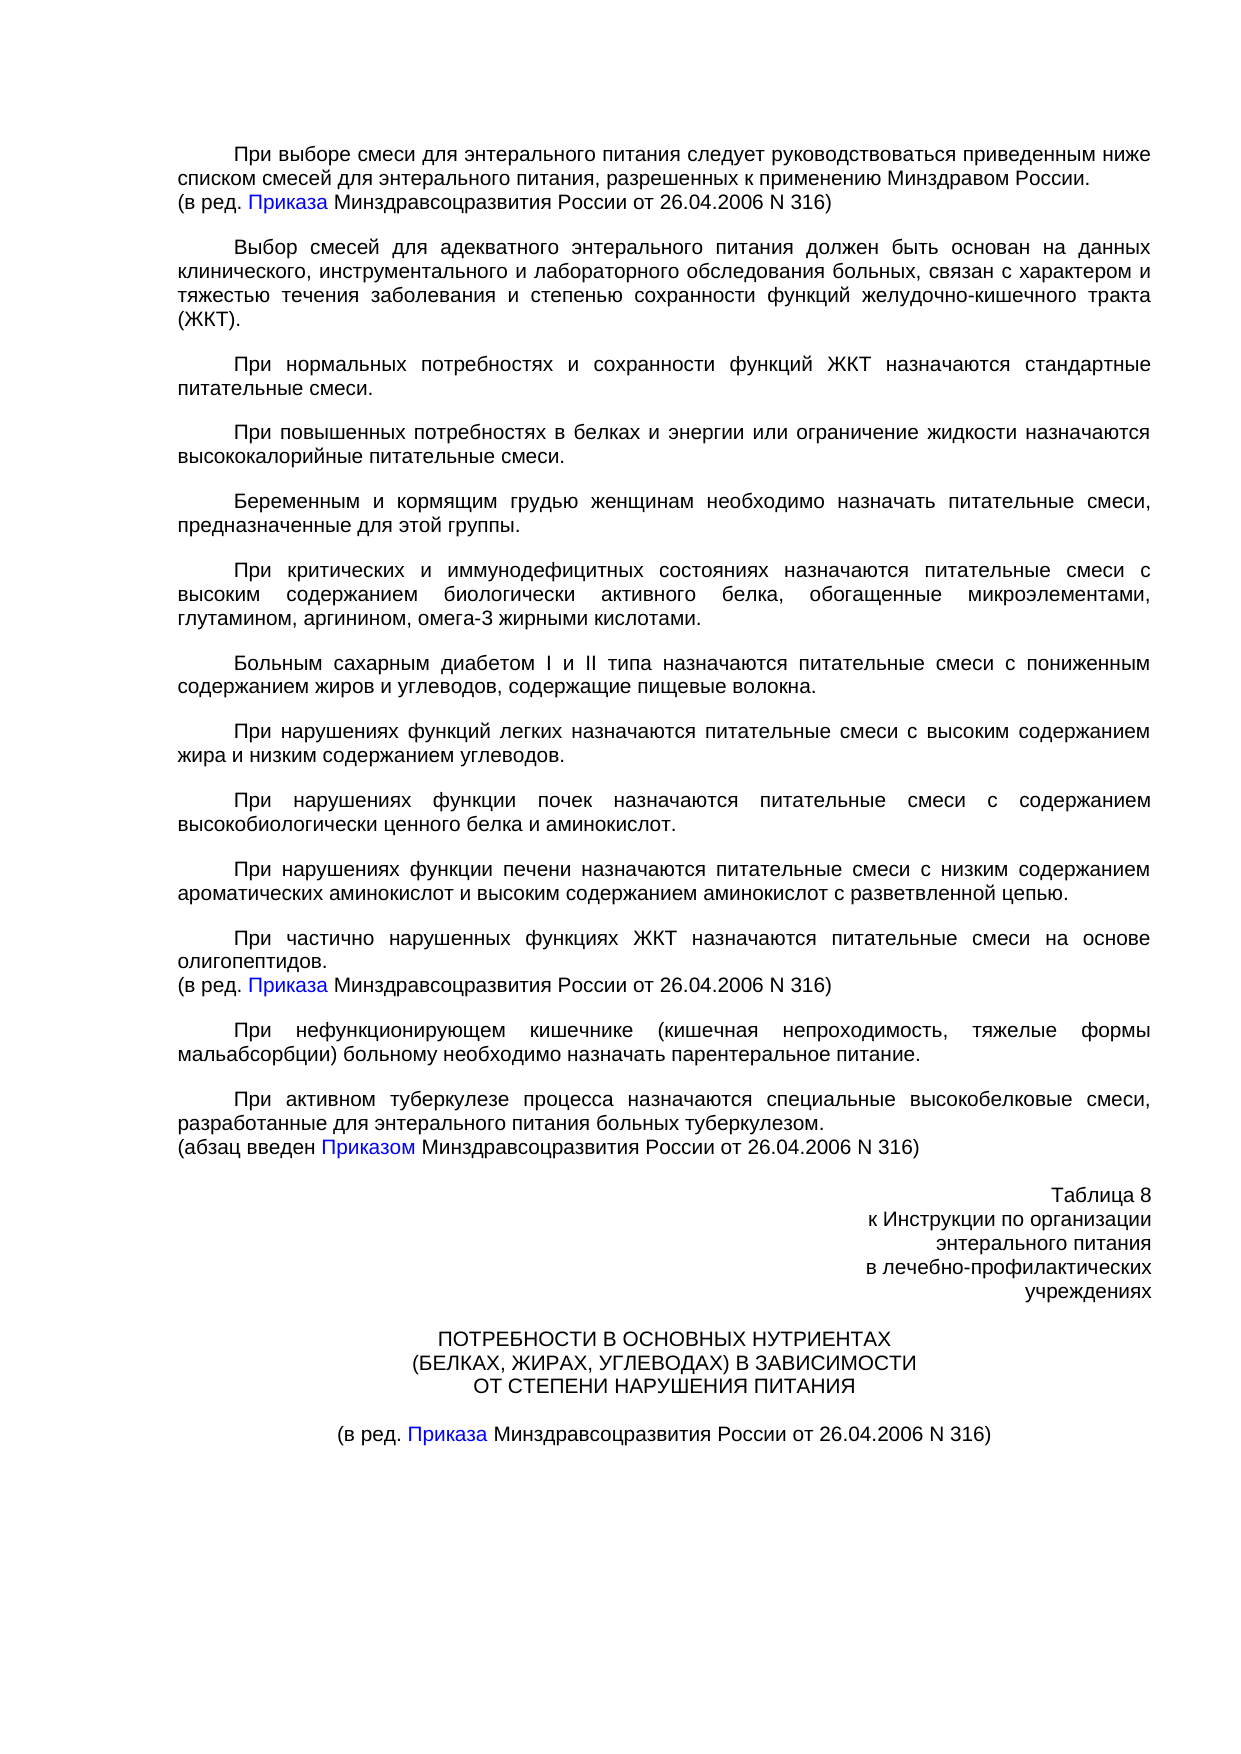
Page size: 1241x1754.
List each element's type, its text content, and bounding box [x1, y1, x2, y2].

text При частично нарушенных функциях ЖКТ назначаются питательные смеси на основе олигопептидов. [177, 925, 1152, 973]
text Выбор смесей для адекватного энтерального питания должен быть основан на данных клинического, инструментального и лабораторного обследования больных, связан с характером и тяжестью течения заболевания и степенью сохранности функций желудочно-кишечного тракта (ЖКТ). [177, 235, 1152, 331]
text (в ред. Приказа Минздравсоцразвития России от 26.04.2006 N 316) [177, 1422, 1152, 1446]
text Беременным и кормящим грудью женщинам необходимо назначать питательные смеси, предназначенные для этой группы. [177, 489, 1152, 537]
text При нарушениях функции печени назначаются питательные смеси с низким содержанием ароматических аминокислот и высоким содержанием аминокислот с разветвленной цепью. [177, 857, 1152, 904]
text При нарушениях функций легких назначаются питательные смеси с высоким содержанием жира и низким содержанием углеводов. [177, 719, 1152, 767]
text Больным сахарным диабетом I и II типа назначаются питательные смеси с пониженным содержанием жиров и углеводов, содержащие пищевые волокна. [177, 650, 1152, 698]
text При активном туберкулезе процесса назначаются специальные высокобелковые смеси, разработанные для энтерального питания больных туберкулезом. [177, 1087, 1152, 1135]
text При нефункционирующем кишечнике (кишечная непроходимость, тяжелые формы мальабсорбции) больному необходимо назначать парентеральное питание. [177, 1018, 1152, 1066]
text (БЕЛКАХ, ЖИРАХ, УГЛЕВОДАХ) В ЗАВИСИМОСТИ [177, 1350, 1152, 1374]
text При повышенных потребностях в белках и энергии или ограничение жидкости назначаются высококалорийные питательные смеси. [177, 420, 1152, 468]
text Таблица 8 [177, 1183, 1152, 1207]
text При нарушениях функции почек назначаются питательные смеси с содержанием высокобиологически ценного белка и аминокислот. [177, 788, 1152, 836]
text энтерального питания [177, 1231, 1152, 1254]
text ПОТРЕБНОСТИ В ОСНОВНЫХ НУТРИЕНТАХ [177, 1326, 1152, 1350]
text (в ред. Приказа Минздравсоцразвития России от 26.04.2006 N 316) [177, 190, 1152, 214]
text ОТ СТЕПЕНИ НАРУШЕНИЯ ПИТАНИЯ [177, 1374, 1152, 1398]
text При выборе смеси для энтерального питания следует руководствоваться приведенным ниже списком смесей для энтерального питания, разрешенных к применению Минздравом России. [177, 142, 1152, 190]
text в лечебно-профилактических [177, 1254, 1152, 1278]
text учреждениях [177, 1278, 1152, 1302]
text к Инструкции по организации [177, 1207, 1152, 1231]
text При нормальных потребностях и сохранности функций ЖКТ назначаются стандартные питательные смеси. [177, 351, 1152, 399]
text (в ред. Приказа Минздравсоцразвития России от 26.04.2006 N 316) [177, 973, 1152, 997]
text При критических и иммунодефицитных состояниях назначаются питательные смеси с высоким содержанием биологически активного белка, обогащенные микроэлементами, глутамином, аргинином, омега-3 жирными кислотами. [177, 558, 1152, 629]
text (абзац введен Приказом Минздравсоцразвития России от 26.04.2006 N 316) [177, 1135, 1152, 1159]
